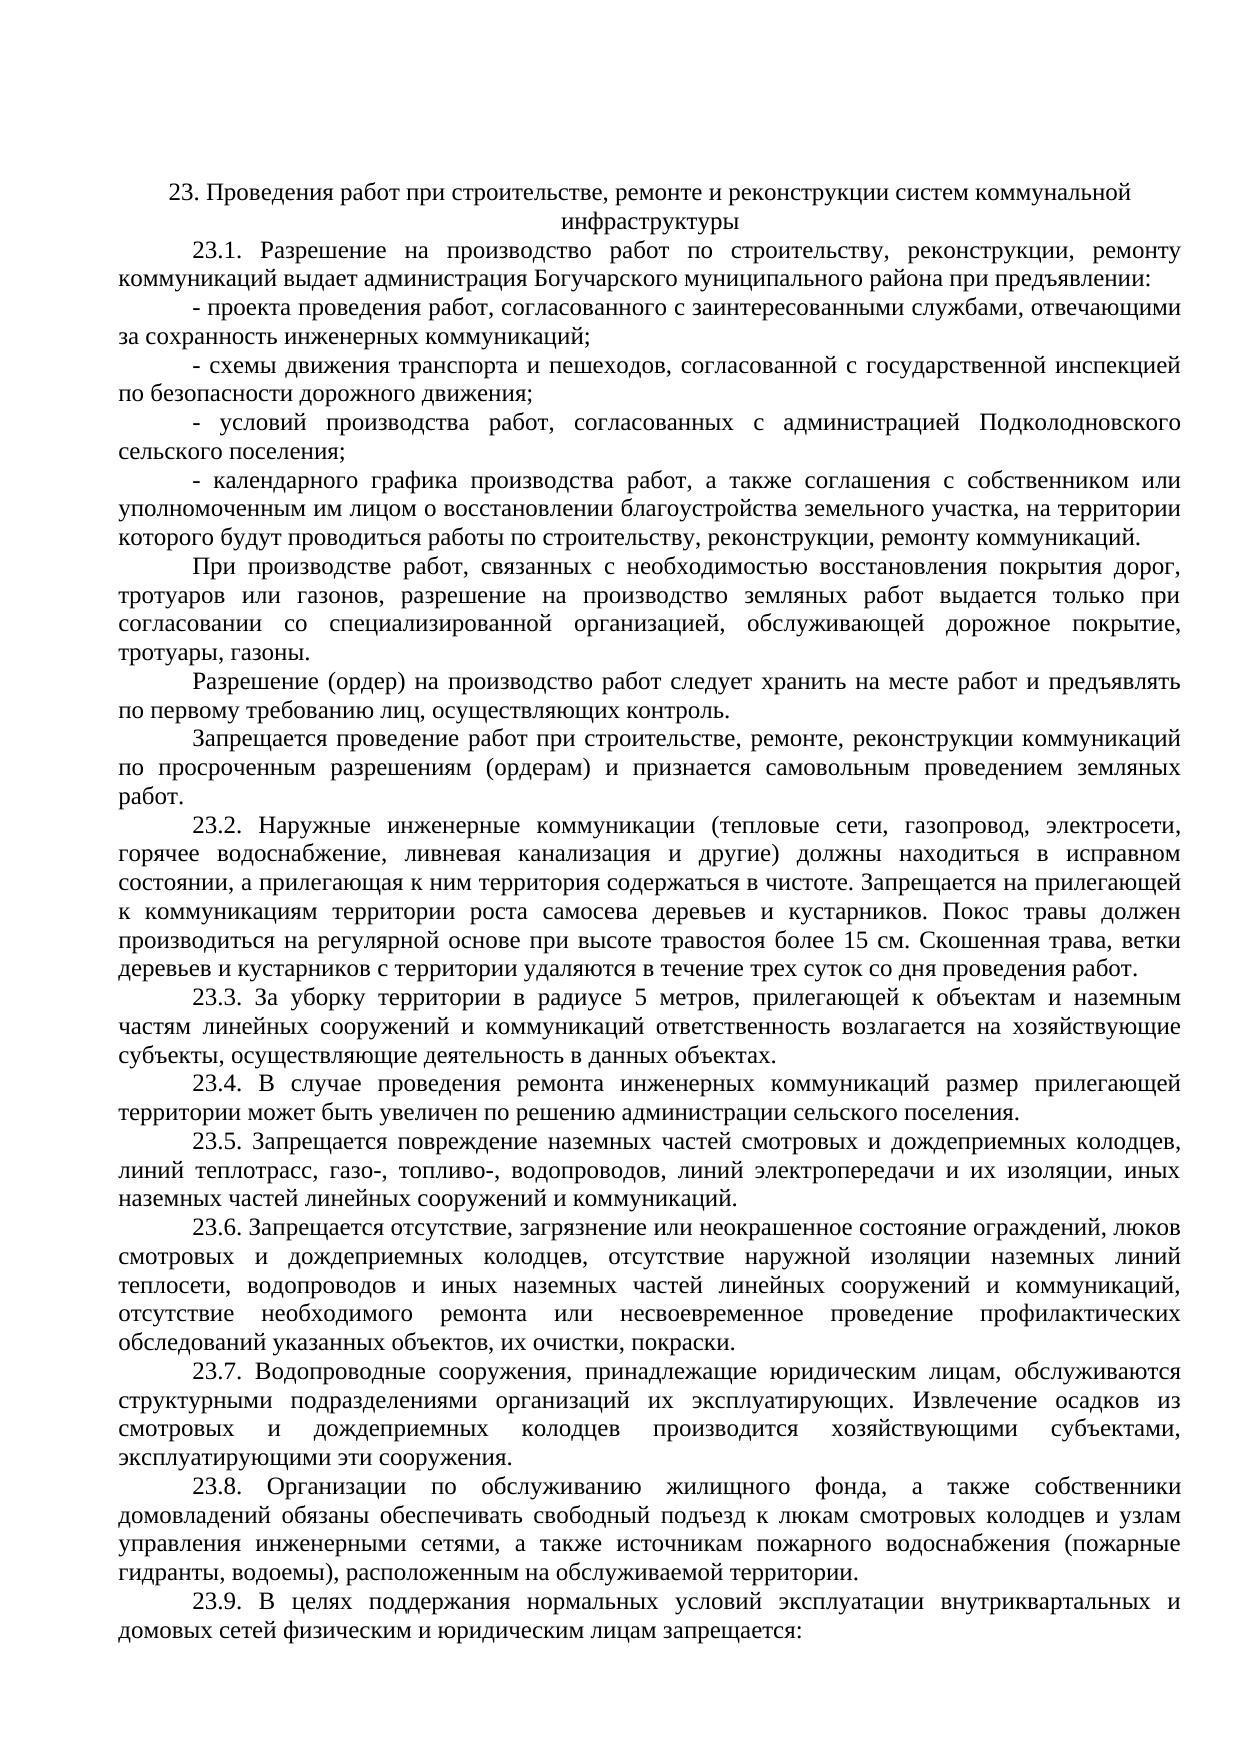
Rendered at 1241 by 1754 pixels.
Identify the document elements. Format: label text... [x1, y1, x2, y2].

text 23.4. В случае проведения ремонта инженерных коммуникаций размер прилегающей территории может быть увеличен по решению администрации сельского поселения. [118, 1068, 1182, 1126]
text 23.8. Организации по обслуживанию жилищного фонда, а также собственники домовладений обязаны обеспечивать свободный подъезд к люкам смотровых колодцев и узлам управления инженерными сетями, а также источникам пожарного водоснабжения (пожарные гидранты, водоемы), расположенным на обслуживаемой территории. [118, 1471, 1182, 1586]
text Запрещается проведение работ при строительстве, ремонте, реконструкции коммуникаций по просроченным разрешениям (ордерам) и признается самовольным проведением земляных работ. [118, 723, 1182, 810]
text - проекта проведения работ, согласованного с заинтересованными службами, отвечающими за сохранность инженерных коммуникаций; [118, 292, 1182, 350]
text 23.6. Запрещается отсутствие, загрязнение или неокрашенное состояние ограждений, люков смотровых и дождеприемных колодцев, отсутствие наружной изоляции наземных линий теплосети, водопроводов и иных наземных частей линейных сооружений и коммуникаций, отсутствие необходимого ремонта или несвоевременное проведение профилактических обследований указанных объектов, их очистки, покраски. [118, 1212, 1182, 1356]
text При производстве работ, связанных с необходимостью восстановления покрытия дорог, тротуаров или газонов, разрешение на производство земляных работ выдается только при согласовании со специализированной организацией, обслуживающей дорожное покрытие, тротуары, газоны. [118, 551, 1182, 666]
text - схемы движения транспорта и пешеходов, согласованной с государственной инспекцией по безопасности дорожного движения; [118, 350, 1182, 407]
text 23.9. В целях поддержания нормальных условий эксплуатации внутриквартальных и домовых сетей физическим и юридическим лицам запрещается: [118, 1586, 1182, 1643]
text 23.1. Разрешение на производство работ по строительству, реконструкции, ремонту коммуникаций выдает администрация Богучарского муниципального района при предъявлении: [118, 235, 1182, 292]
text Разрешение (ордер) на производство работ следует хранить на месте работ и предъявлять по первому требованию лиц, осуществляющих контроль. [118, 666, 1182, 723]
text 23.7. Водопроводные сооружения, принадлежащие юридическим лицам, обслуживаются структурными подразделениями организаций их эксплуатирующих. Извлечение осадков из смотровых и дождеприемных колодцев производится хозяйствующими субъектами, эксплуатирующими эти сооружения. [118, 1356, 1182, 1471]
text - условий производства работ, согласованных с администрацией Подколодновского сельского поселения; [118, 407, 1182, 465]
text 23.5. Запрещается повреждение наземных частей смотровых и дождеприемных колодцев, линий теплотрасс, газо-, топливо-, водопроводов, линий электропередачи и их изоляции, иных наземных частей линейных сооружений и коммуникаций. [118, 1126, 1182, 1212]
text 23.3. За уборку территории в радиусе 5 метров, прилегающей к объектам и наземным частям линейных сооружений и коммуникаций ответственность возлагается на хозяйствующие субъекты, осуществляющие деятельность в данных объектах. [118, 982, 1182, 1068]
subtitle 23. Проведения работ при строительстве, ремонте и реконструкции систем коммунальной инфраструктуры [118, 177, 1182, 235]
text 23.2. Наружные инженерные коммуникации (тепловые сети, газопровод, электросети, горячее водоснабжение, ливневая канализация и другие) должны находиться в исправном состоянии, а прилегающая к ним территория содержаться в чистоте. Запрещается на прилегающей к коммуникациям территории роста самосева деревьев и кустарников. Покос травы должен производиться на регулярной основе при высоте травостоя более 15 см. Скошенная трава, ветки деревьев и кустарников с территории удаляются в течение трех суток со дня проведения работ. [118, 810, 1182, 982]
text - календарного графика производства работ, а также соглашения с собственником или уполномоченным им лицом о восстановлении благоустройства земельного участка, на территории которого будут проводиться работы по строительству, реконструкции, ремонту коммуникаций. [118, 465, 1182, 551]
